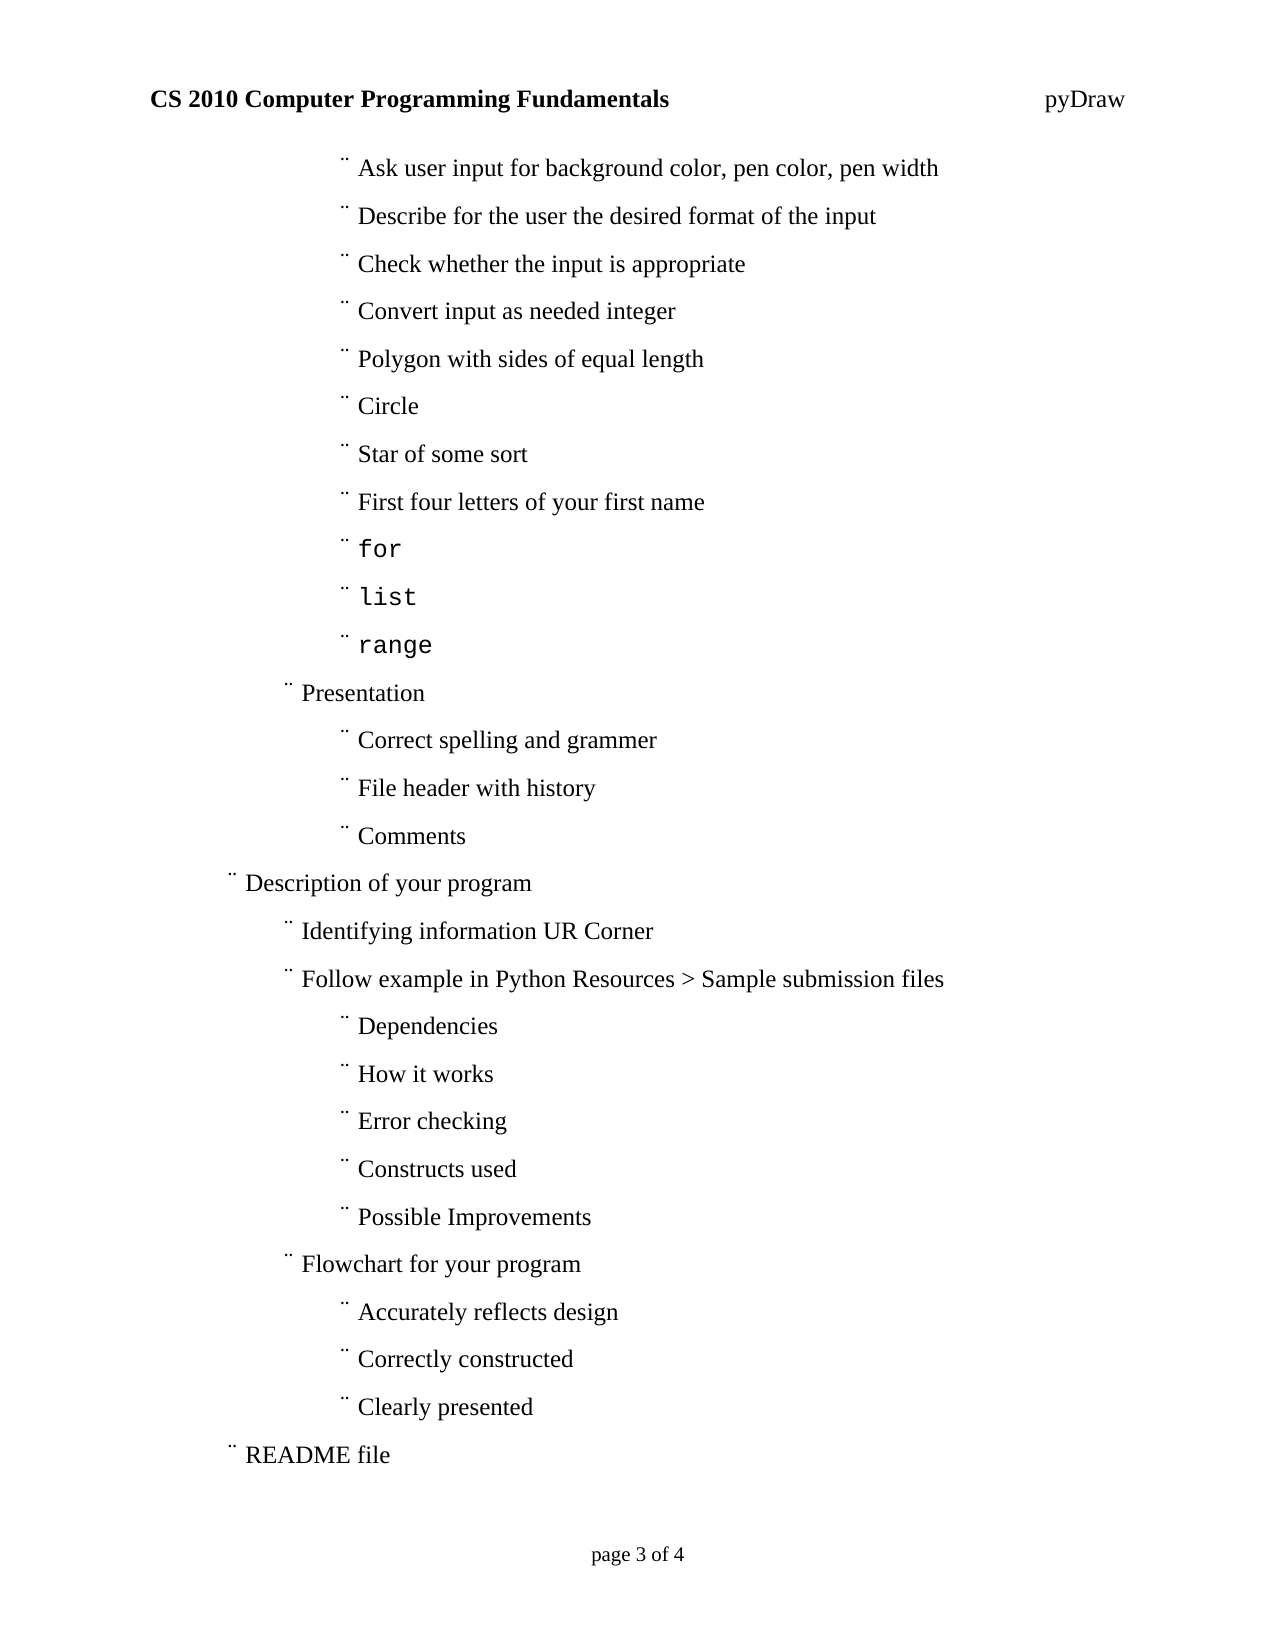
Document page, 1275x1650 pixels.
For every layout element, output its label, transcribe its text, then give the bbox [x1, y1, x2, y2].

text ¨ Correct spelling and grammer [225, 722, 1125, 756]
text ¨ Possible Improvements [225, 1198, 1125, 1232]
text ¨ Star of some sort [337, 436, 1125, 470]
text ¨ Constructs used [225, 1151, 1125, 1185]
text ¨ How it works [225, 1055, 1125, 1089]
text ¨ Convert input as needed integer [225, 293, 1125, 327]
text ¨ range [337, 627, 1125, 661]
text ¨ Flowchart for your program [225, 1246, 1125, 1280]
text ¨ Correctly constructed [225, 1341, 1125, 1375]
text ¨ File header with history [225, 770, 1125, 804]
text ¨ First four letters of your first name [337, 483, 1125, 517]
text ¨ Follow example in Python Resources > Sample submission files [225, 960, 1125, 994]
text ¨ Presentation [225, 674, 1125, 709]
text ¨ Dependencies [225, 1008, 1125, 1042]
text ¨ Error checking [225, 1103, 1125, 1137]
text ¨ for [337, 531, 1125, 565]
text ¨ Polygon with sides of equal length [337, 340, 1125, 374]
text ¨ Clearly presented [225, 1389, 1125, 1423]
text ¨ Circle [337, 388, 1125, 422]
text ¨ Check whether the input is appropriate [225, 245, 1125, 279]
text ¨ README file [225, 1436, 1125, 1470]
text ¨ Description of your program [225, 865, 1125, 899]
text ¨ Identifying information UR Corner [225, 913, 1125, 947]
text ¨ Ask user input for background color, pen color, pen width [225, 150, 1125, 184]
text ¨ Comments [225, 817, 1125, 851]
text ¨ Describe for the user the desired format of the input [225, 198, 1125, 232]
text ¨ list [337, 579, 1125, 613]
text ¨ Accurately reflects design [225, 1293, 1125, 1327]
